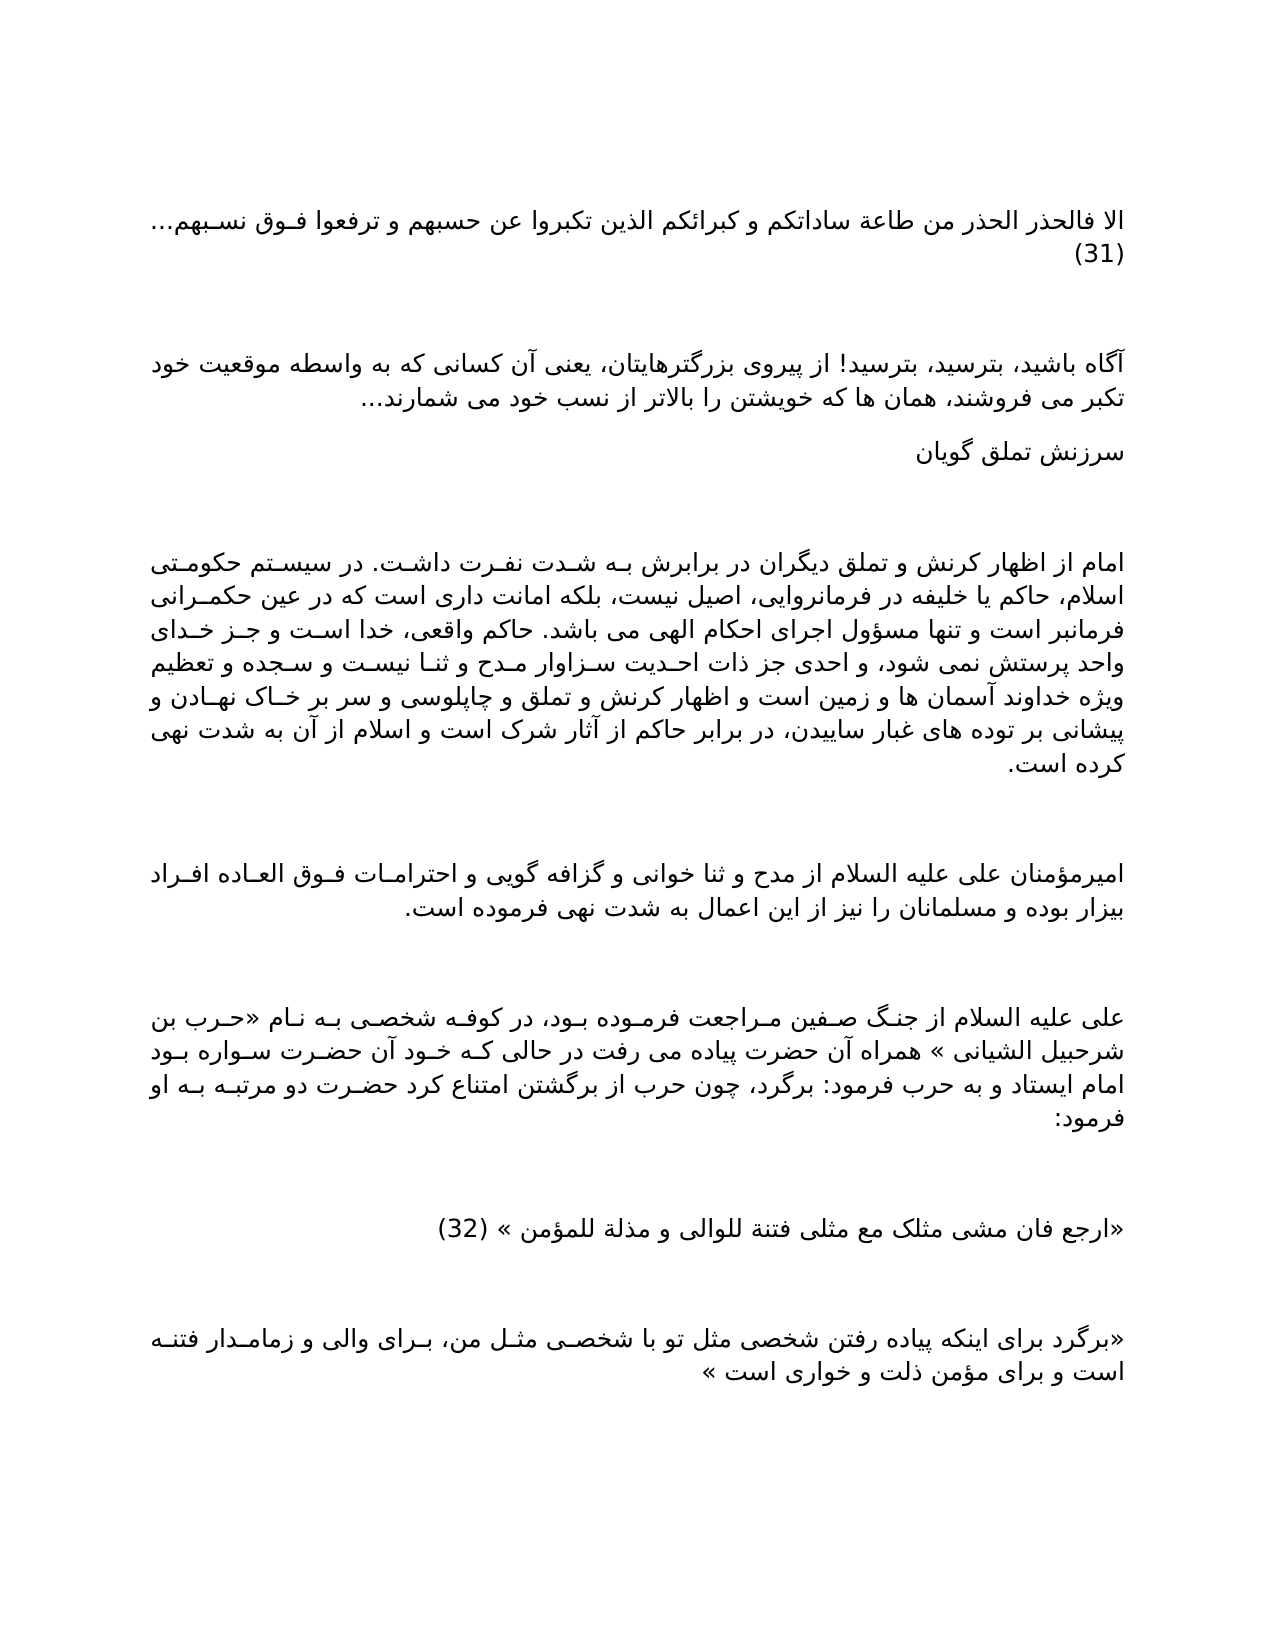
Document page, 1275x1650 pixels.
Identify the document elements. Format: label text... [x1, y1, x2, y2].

text «برگرد برای اینکه پیاده رفتن شخصی مثل تو با شخصی مثل من، برای والی و زمامدار فتنه است و برای مؤمن ذلت و خواری است » [150, 1324, 1125, 1387]
text علی علیه السلام از جنگ صفین مراجعت فرموده بود، در کوفه شخصی به نام «حرب بن شرحبیل الشیانی » همراه آن حضرت پیاده می رفت در حالی که خود آن حضرت سواره بود امام ایستاد و به حرب فرمود: برگرد، چون حرب از برگشتن امتناع کرد حضرت دو مرتبه به او فرمود: [150, 1003, 1125, 1133]
text «ارجع فان مشی مثلک مع مثلی فتنة للوالی و مذلة للمؤمن » (32) [150, 1214, 1125, 1243]
text الا فالحذر الحذر من طاعة ساداتکم و کبرائکم الذین تکبروا عن حسبهم و ترفعوا فوق نسبهم... (31) [150, 206, 1125, 268]
text امام از اظهار کرنش و تملق دیگران در برابرش به شدت نفرت داشت. در سیستم حکومتی اسلام، حاکم یا خلیفه در فرمانروایی، اصیل نیست، بلکه امانت داری است که در عین حکمرانی فرمانبر است و تنها مسؤول اجرای احکام الهی می باشد. حاکم واقعی، خدا است و جز خدای واحد پرستش نمی شود، و احدی جز ذات احدیت سزاوار مدح و ثنا نیست و سجده و تعظیم ویژه خداوند آسمان ها و زمین است و اظهار کرنش و تملق و چاپلوسی و سر بر خاک نهادن و پیشانی بر توده های غبار ساییدن، در برابر حاکم از آثار شرک است و اسلام از آن به شدت نهی کرده است. [150, 548, 1125, 778]
text امیرمؤمنان علی علیه السلام از مدح و ثنا خوانی و گزافه گویی و احترامات فوق العاده افراد بیزار بوده و مسلمانان را نیز از این اعمال به شدت نهی فرموده است. [150, 859, 1125, 922]
text آگاه باشید، بترسید، بترسید! از پیروی بزرگترهایتان، یعنی آن کسانی که به واسطه موقعیت خود تکبر می فروشند، همان ها که خویشتن را بالاتر از نسب خود می شمارند... [150, 349, 1125, 412]
text سرزنش تملق گویان [150, 437, 1125, 467]
